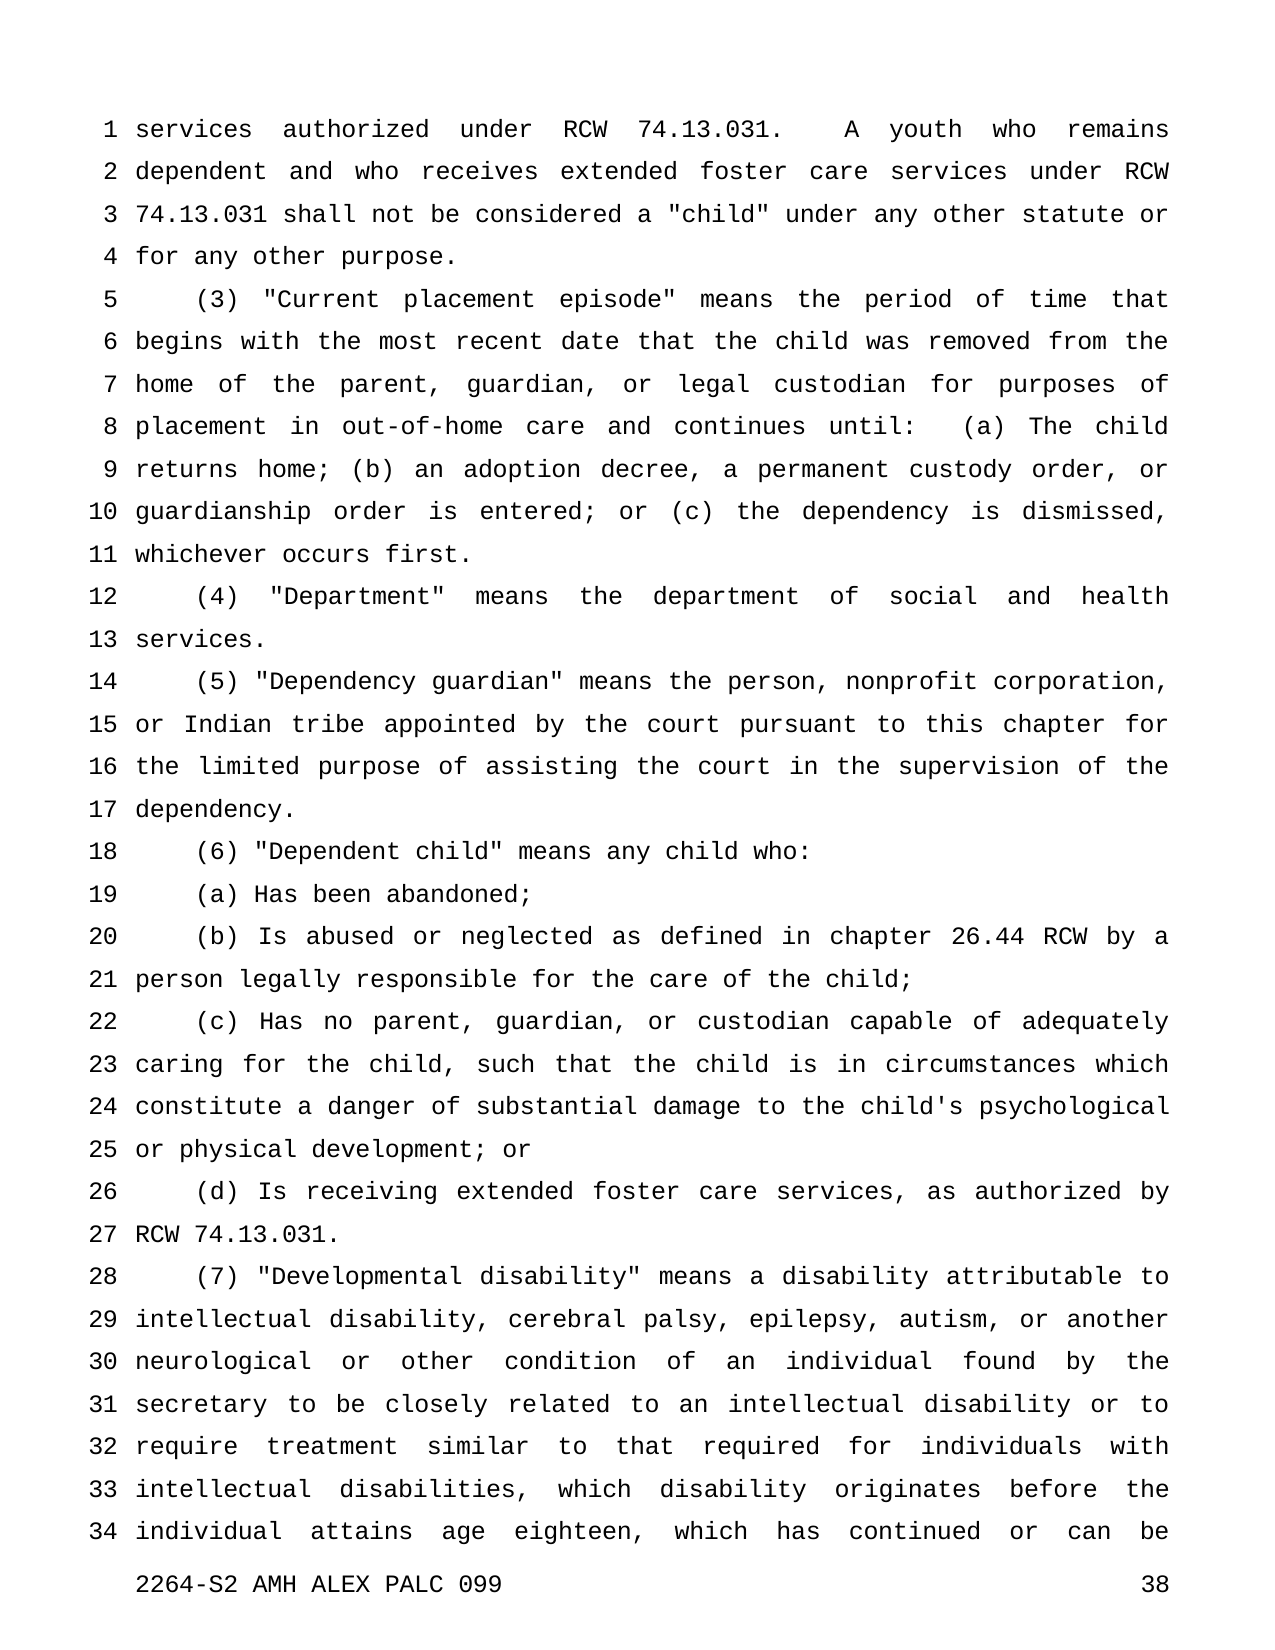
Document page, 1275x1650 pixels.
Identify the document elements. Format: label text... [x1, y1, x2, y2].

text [135, 103, 1170, 273]
text (6) "Dependent child" means any child who: [135, 826, 1170, 868]
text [135, 1251, 1170, 1548]
text (b) Is abused or neglected as defined in chapter 26.44 RCW by a person legally responsible for the care of the child; [135, 911, 1170, 996]
text (c) Has no parent, guardian, or custodian capable of adequately caring for the child, such that the child is in circumstances which constitute a danger of substantial damage to the child's psychological or physical development; or [135, 996, 1170, 1166]
text (3) "Current placement episode" means the period of time that begins with the most recent date that the child was removed from the home of the parent, guardian, or legal custodian for purposes of placement in out-of-home care and continues until: (a) The child returns home; (b) an adoption decree, a permanent custody order, or guardianship order is entered; or (c) the dependency is dismissed, whichever occurs first. [135, 273, 1170, 571]
text (4) "Department" means the department of social and health services. [135, 571, 1170, 656]
text (d) Is receiving extended foster care services, as authorized by RCW 74.13.031. [135, 1166, 1170, 1251]
text (a) Has been abandoned; [135, 868, 1170, 911]
text (5) "Dependency guardian" means the person, nonprofit corporation, or Indian tribe appointed by the court pursuant to this chapter for the limited purpose of assisting the court in the supervision of the dependency. [135, 656, 1170, 826]
